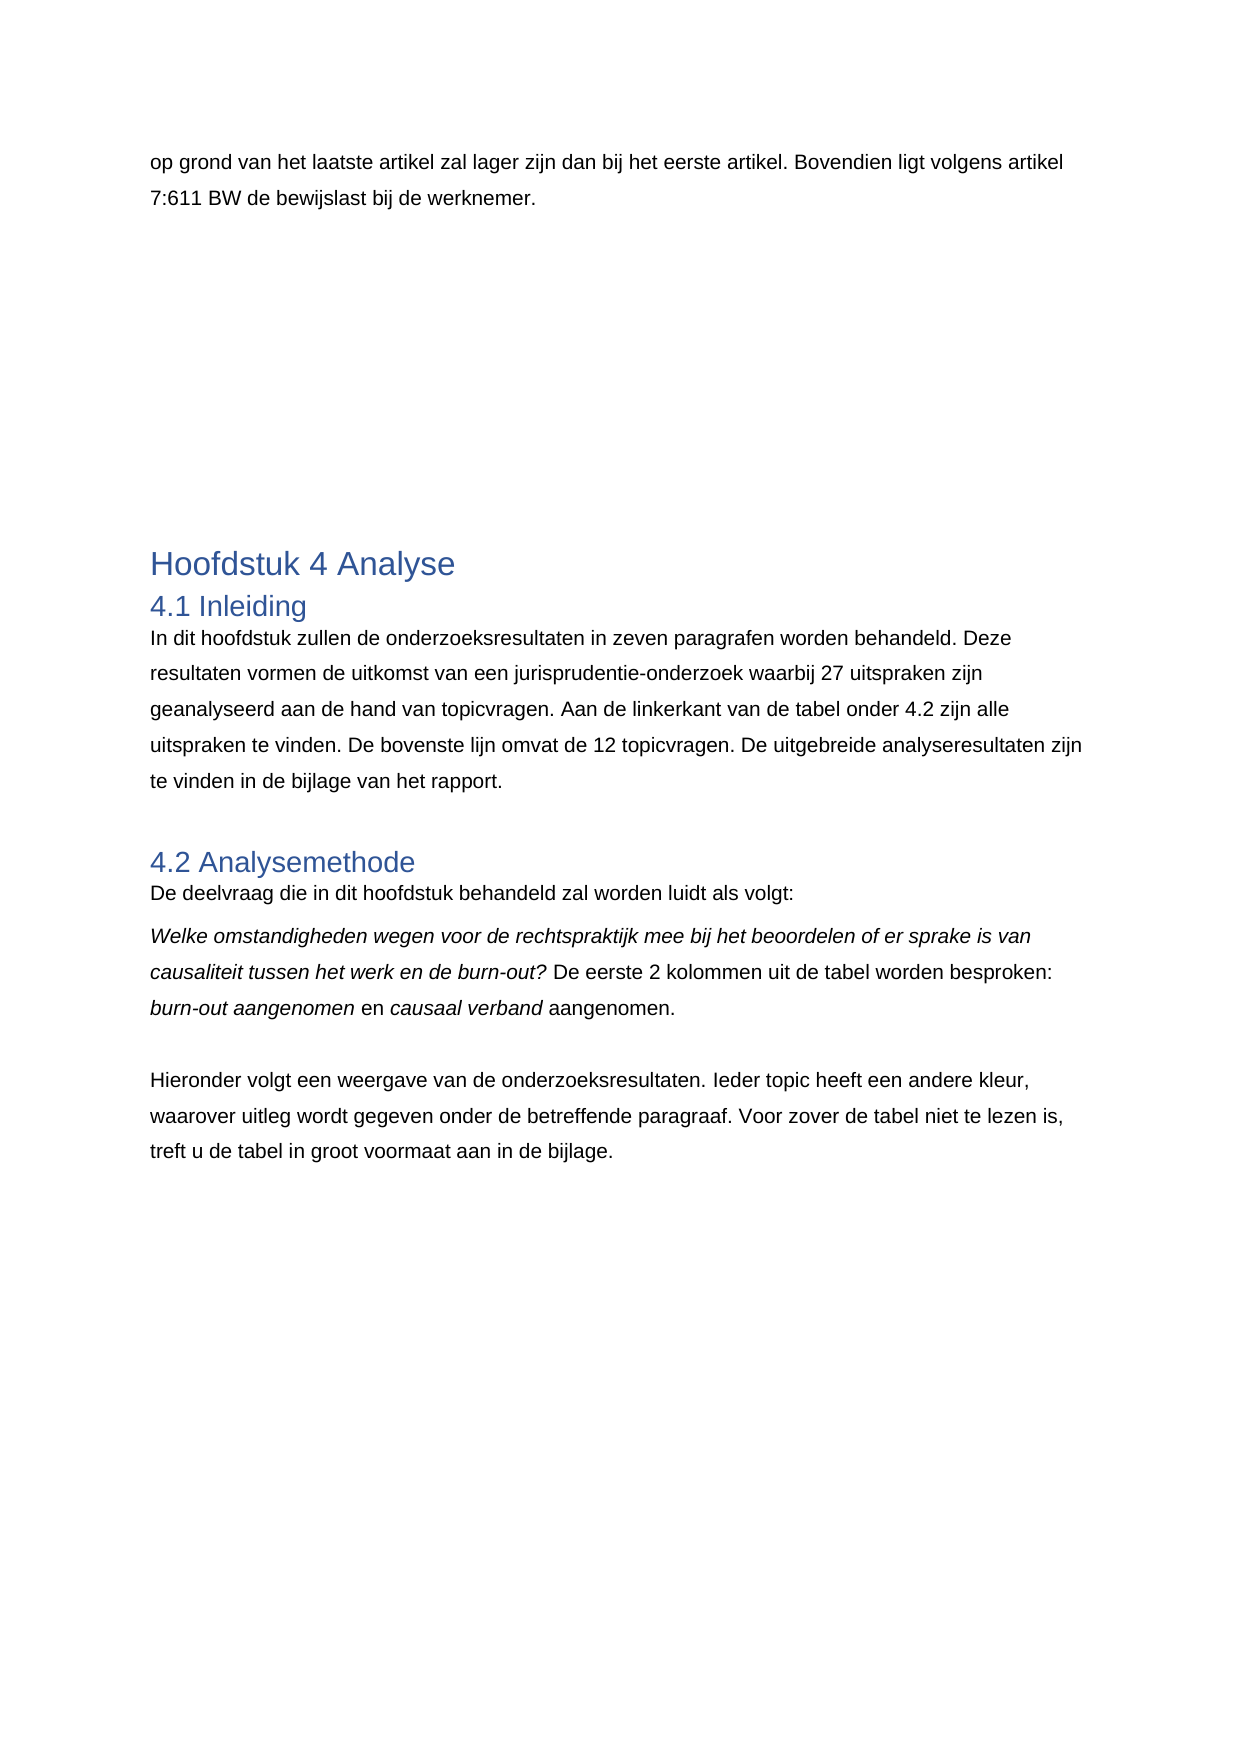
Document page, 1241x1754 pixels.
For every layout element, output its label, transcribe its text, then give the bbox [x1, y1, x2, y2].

text In dit hoofdstuk zullen de onderzoeksresultaten in zeven paragrafen worden behandeld. Deze resultaten vormen de uitkomst van een jurisprudentie-onderzoek waarbij 27 uitspraken zijn geanalyseerd aan de hand van topicvragen. Aan de linkerkant van de tabel onder 4.2 zijn alle uitspraken te vinden. De bovenste lijn omvat de 12 topicvragen. De uitgebreide analyseresultaten zijn te vinden in de bijlage van het rapport. [150, 625, 1090, 793]
text De deelvraag die in dit hoofdstuk behandeld zal worden luidt als volgt: [150, 881, 1090, 905]
subtitle 4.1 Inleiding [150, 589, 1090, 623]
subtitle 4.2 Analysemethode [150, 845, 1090, 879]
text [150, 150, 1090, 210]
text Hieronder volgt een weergave van de onderzoeksresultaten. Ieder topic heeft een andere kleur, waarover uitleg wordt gegeven onder de betreffende paragraaf. Voor zover de tabel niet te lezen is, treft u de tabel in groot voormaat aan in de bijlage. [150, 1067, 1090, 1163]
text Welke omstandigheden wegen voor de rechtspraktijk mee bij het beoordelen of er sprake is van causaliteit tussen het werk en de burn-out? De eerste 2 kolommen uit de tabel worden besproken: burn-out aangenomen en causaal verband aangenomen. [150, 924, 1090, 1019]
subtitle Hoofdstuk 4 Analyse [150, 543, 1090, 582]
